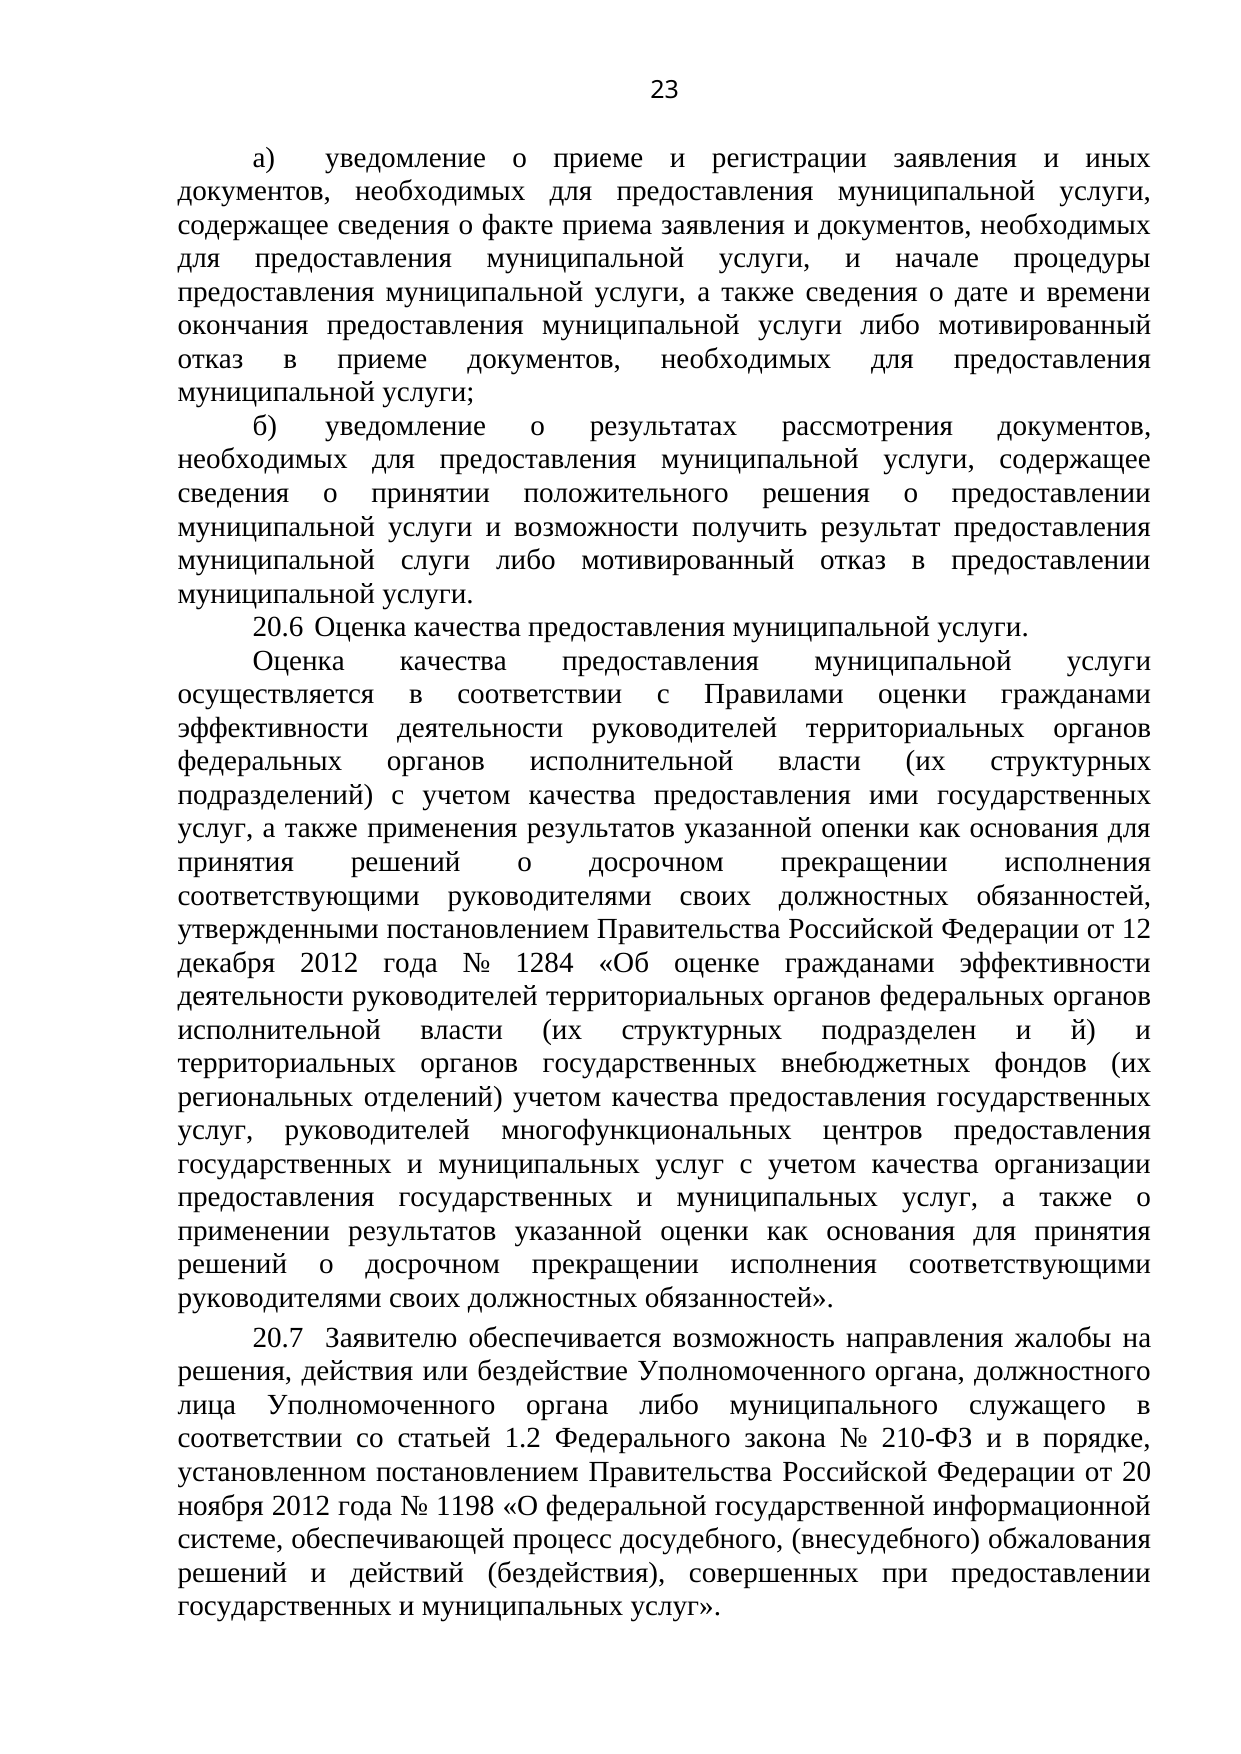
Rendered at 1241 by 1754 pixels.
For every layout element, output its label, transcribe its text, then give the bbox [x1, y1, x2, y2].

list Заявителю обеспечивается возможность направления жалобы на решения, действия или бездействие Уполномоченного органа, должностного лица Уполномоченного органа либо муниципального служащего в соответствии со статьей 1.2 Федерального закона № 210-ФЗ и в порядке, установленном постановлением Правительства Российской Федерации от 20 ноября 2012 года № 1198 «О федеральной государственной информационной системе, обеспечивающей процесс досудебного, (внесудебного) обжалования решений и действий (бездействия), совершенных при предоставлении государственных и муниципальных услуг». [177, 1320, 1152, 1622]
list уведомление о результатах рассмотрения документов, необходимых для предоставления муниципальной услуги, содержащее сведения о принятии положительного решения о предоставлении муниципальной услуги и возможности получить результат предоставления муниципальной слуги либо мотивированный отказ в предоставлении муниципальной услуги. [177, 408, 1152, 609]
text Оценка качества предоставления муниципальной услуги осуществляется в соответствии с Правилами оценки гражданами эффективности деятельности руководителей территориальных органов федеральных органов исполнительной власти (их структурных подразделений) с учетом качества предоставления ими государственных услуг, а также применения результатов указанной опенки как основания для принятия решений о досрочном прекращении исполнения соответствующими руководителями своих должностных обязанностей, утвержденными постановлением Правительства Российской Федерации от 12 декабря 2012 года № 1284 «Об оценке гражданами эффективности деятельности руководителей территориальных органов федеральных органов исполнительной власти (их структурных подразделен и й) и территориальных органов государственных внебюджетных фондов (их региональных отделений) учетом качества предоставления государственных услуг, руководителей многофункциональных центров предоставления государственных и муниципальных услуг с учетом качества организации предоставления государственных и муниципальных услуг, а также о применении результатов указанной оценки как основания для принятия решений о досрочном прекращении исполнения соответствующими руководителями своих должностных обязанностей». [177, 643, 1152, 1314]
list Оценка качества предоставления муниципальной услуги. [252, 609, 1152, 643]
list уведомление о приеме и регистрации заявления и иных документов, необходимых для предоставления муниципальной услуги, содержащее сведения о факте приема заявления и документов, необходимых для предоставления муниципальной услуги, и начале процедуры предоставления муниципальной услуги, а также сведения о дате и времени окончания предоставления муниципальной услуги либо мотивированный отказ в приеме документов, необходимых для предоставления муниципальной услуги; [177, 140, 1152, 408]
